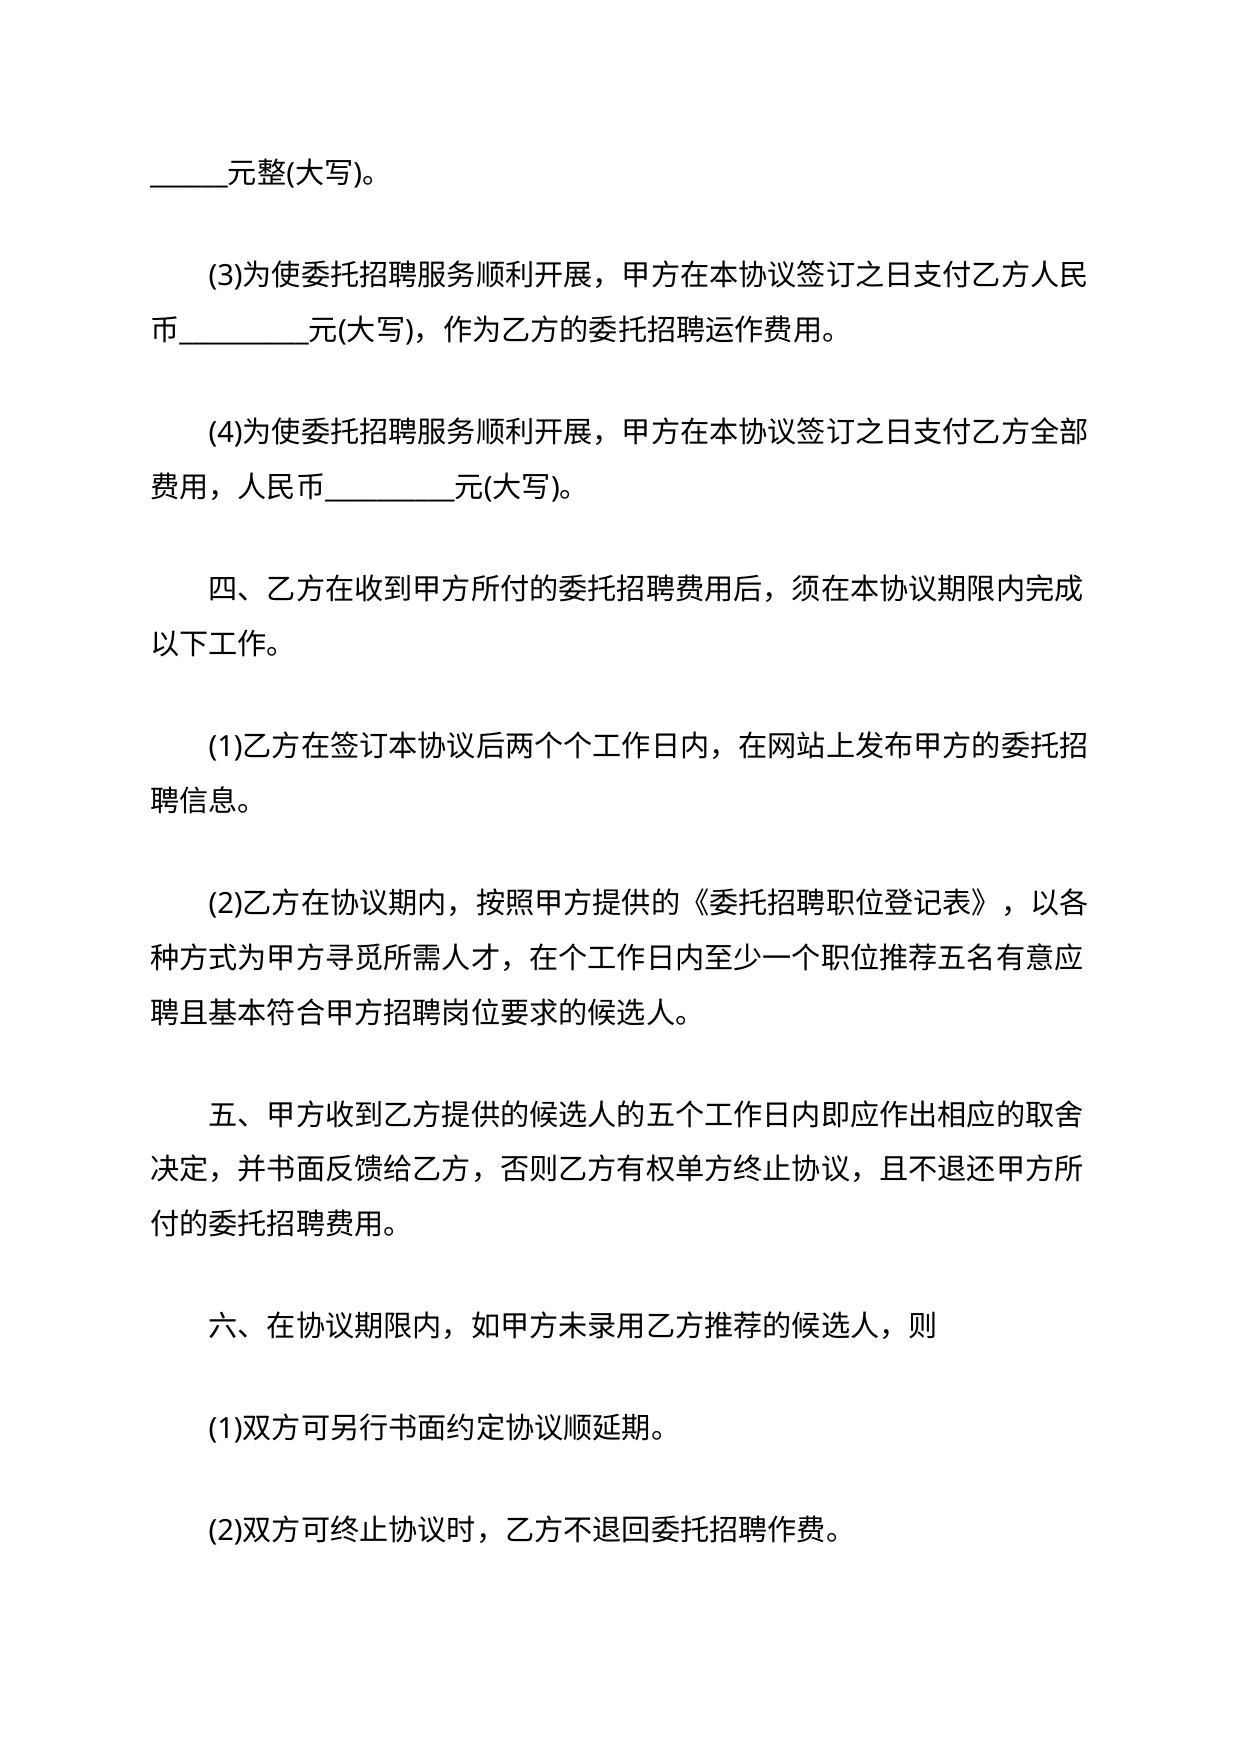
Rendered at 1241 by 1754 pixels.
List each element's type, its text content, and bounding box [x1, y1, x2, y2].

text 六、在协议期限内，如甲方未录用乙方推荐的候选人，则 [150, 1303, 1090, 1345]
text 四、乙方在收到甲方所付的委托招聘费用后，须在本协议期限内完成以下工作。 [150, 566, 1090, 663]
text (4)为使委托招聘服务顺利开展，甲方在本协议签订之日支付乙方全部费用，人民币__________元(大写)。 [150, 409, 1090, 506]
text (1)双方可另行书面约定协议顺延期。 [150, 1404, 1090, 1447]
text 五、甲方收到乙方提供的候选人的五个工作日内即应作出相应的取舍决定，并书面反馈给乙方，否则乙方有权单方终止协议，且不退还甲方所付的委托招聘费用。 [150, 1091, 1090, 1243]
text (2)双方可终止协议时，乙方不退回委托招聘作费。 [150, 1506, 1090, 1549]
text (1)乙方在签订本协议后两个个工作日内，在网站上发布甲方的委托招聘信息。 [150, 723, 1090, 820]
text (2)乙方在协议期内，按照甲方提供的《委托招聘职位登记表》，以各种方式为甲方寻觅所需人才，在个工作日内至少一个职位推荐五名有意应聘且基本符合甲方招聘岗位要求的候选人。 [150, 879, 1090, 1032]
text (3)为使委托招聘服务顺利开展，甲方在本协议签订之日支付乙方人民币__________元(大写)，作为乙方的委托招聘运作费用。 [150, 252, 1090, 349]
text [150, 150, 1090, 192]
